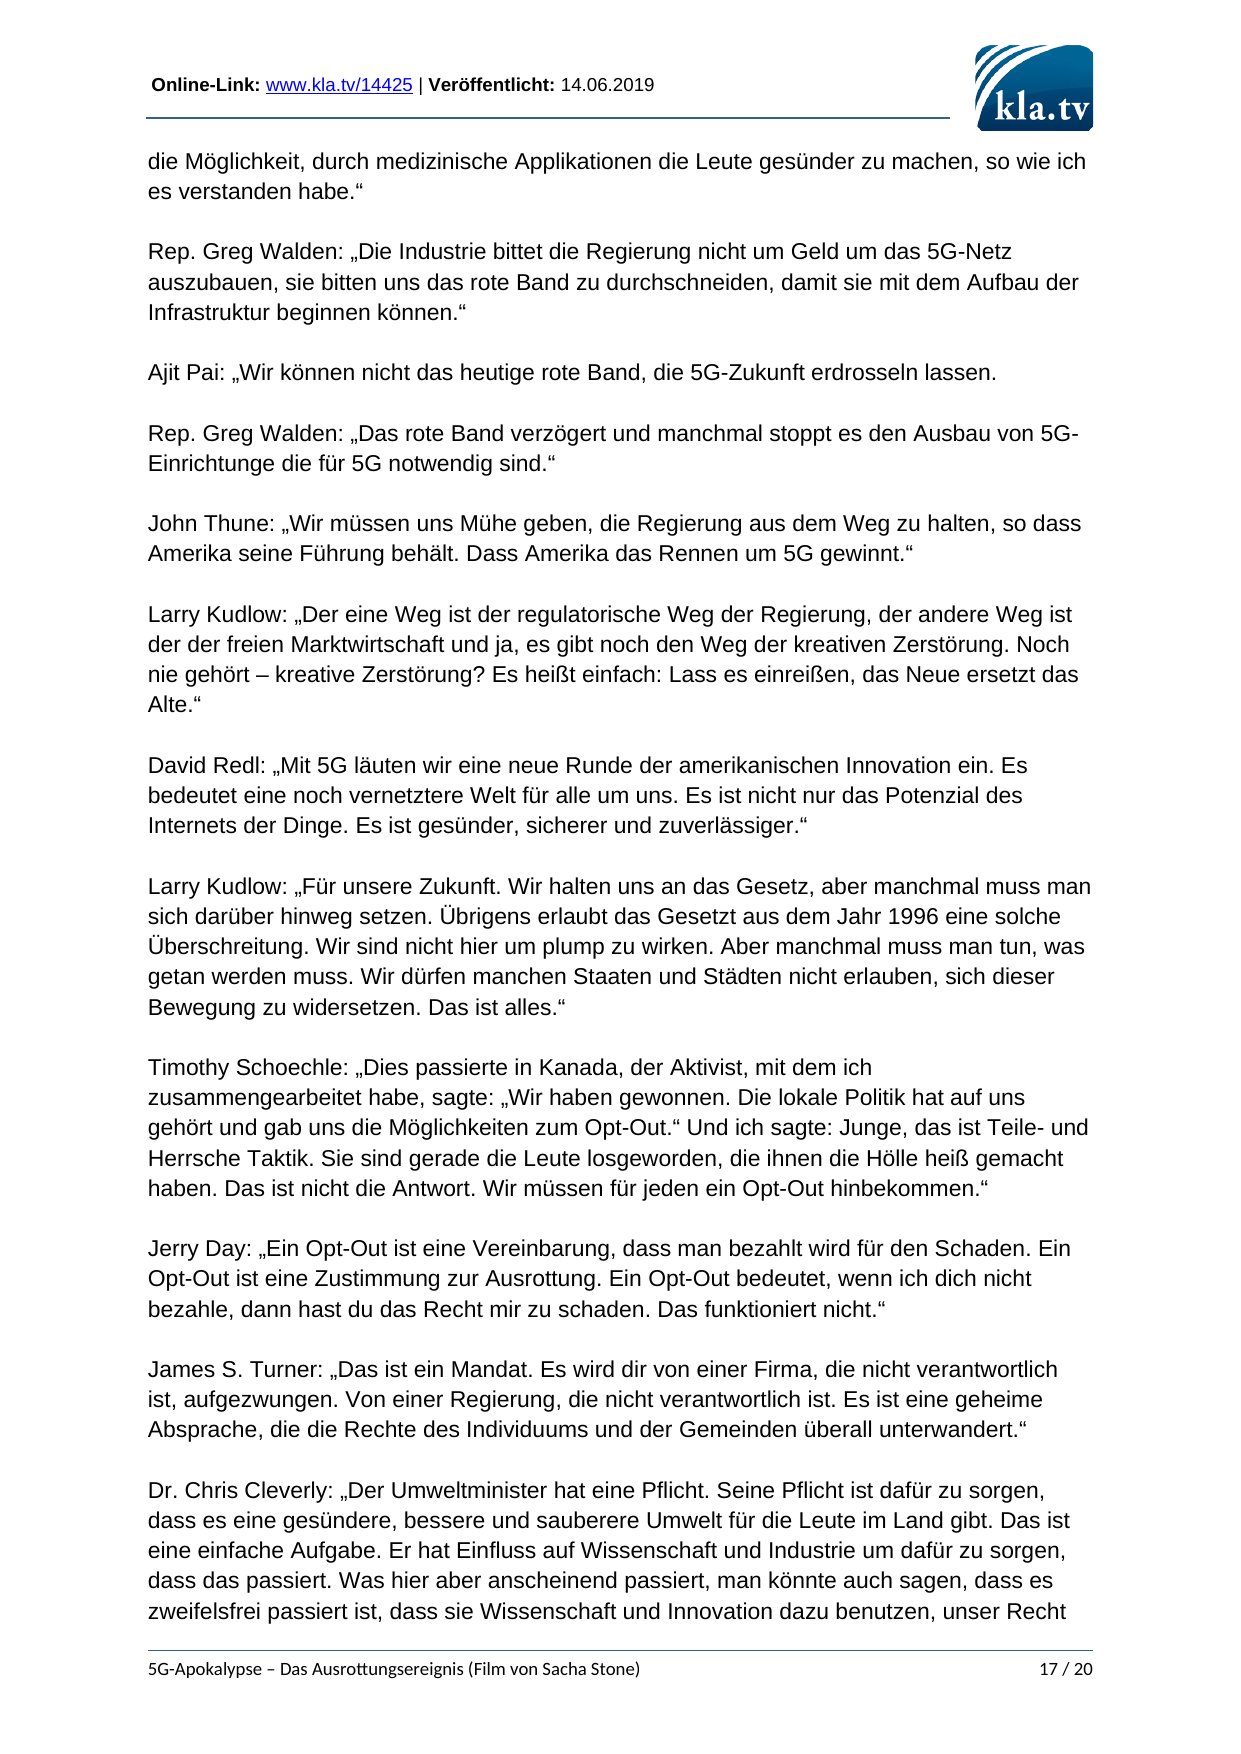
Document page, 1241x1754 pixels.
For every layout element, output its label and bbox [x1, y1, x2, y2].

text [148, 148, 1093, 1624]
